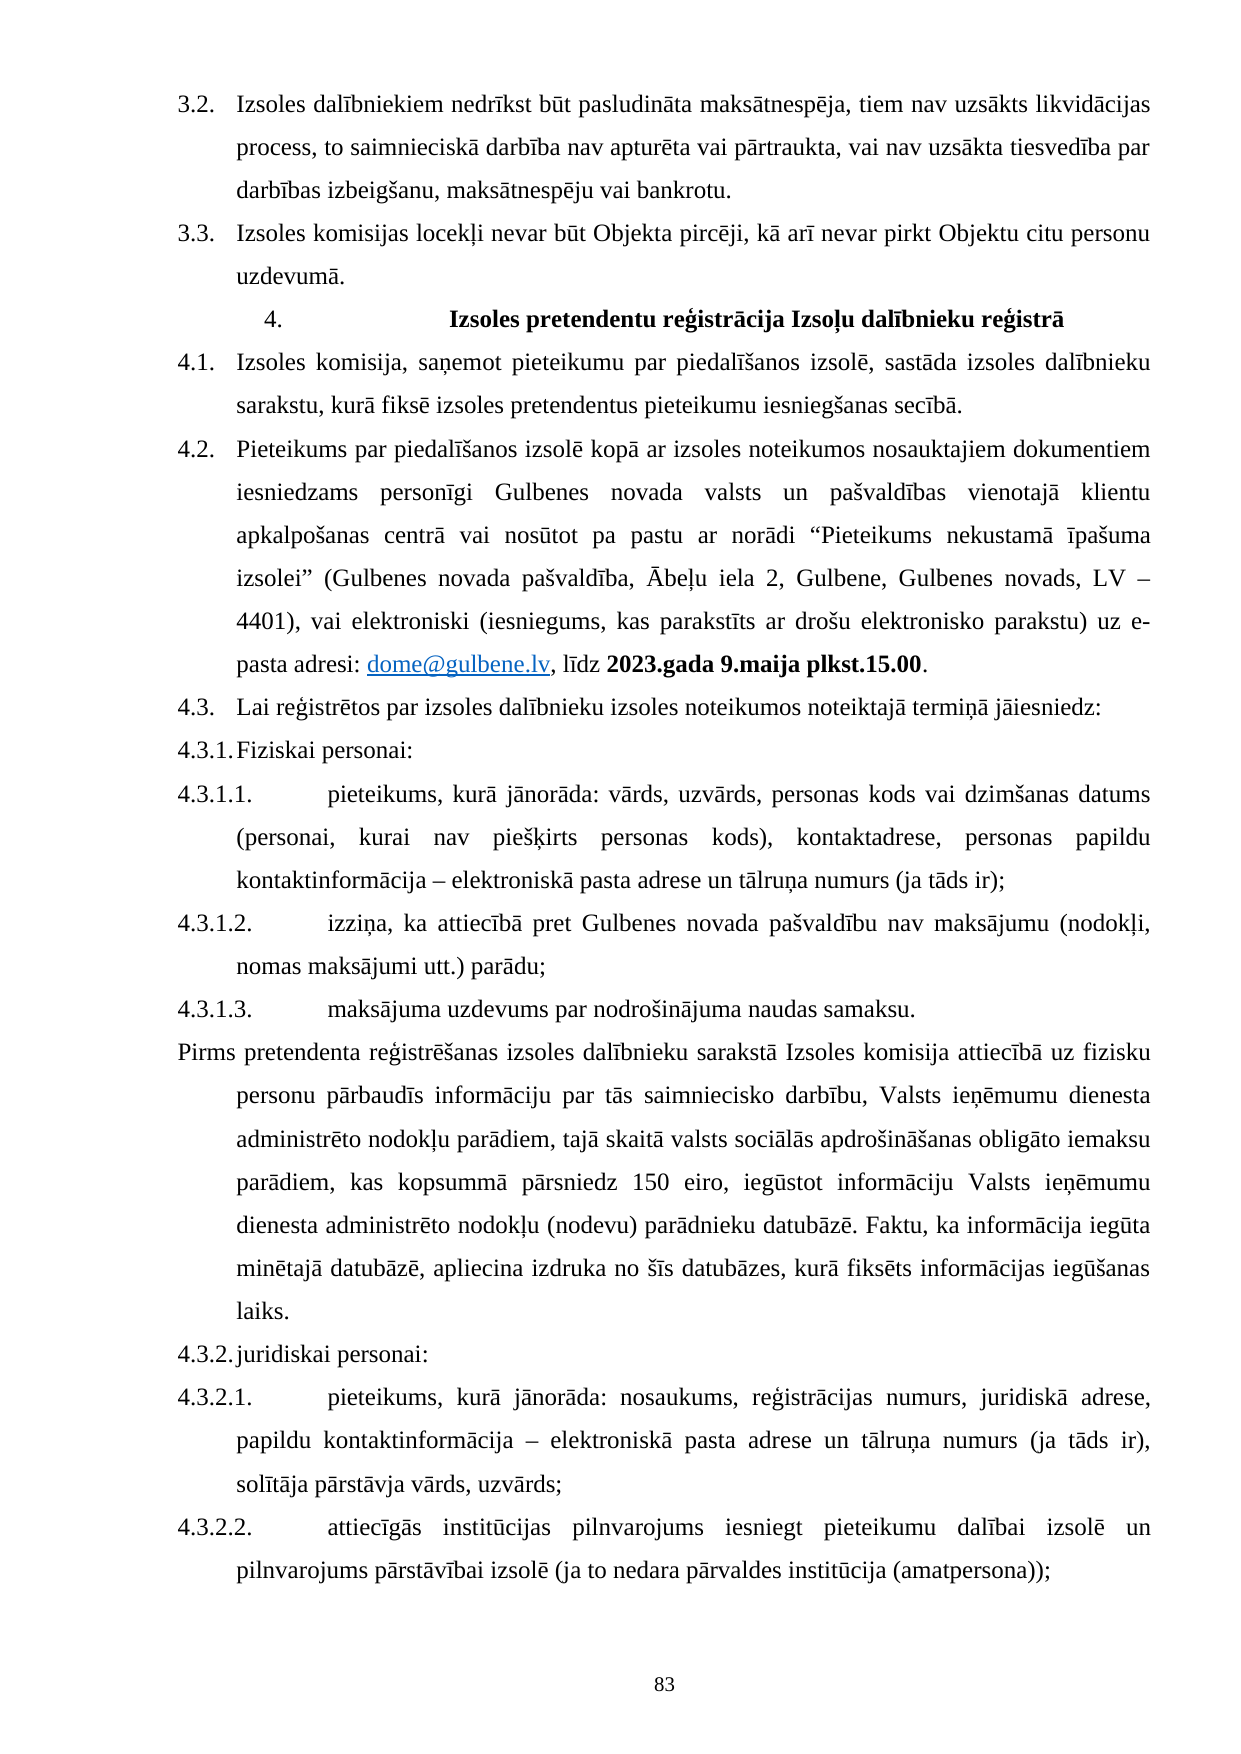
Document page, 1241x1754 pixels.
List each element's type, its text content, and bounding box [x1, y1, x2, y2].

list juridiskai personai: [177, 1339, 1152, 1368]
list Lai reģistrētos par izsoles dalībnieku izsoles noteikumos noteiktajā termiņā jāiesniedz: [177, 692, 1152, 721]
list Izsoles komisijas locekļi nevar būt Objekta pircēji, kā arī nevar pirkt Objektu citu personu uzdevumā. [177, 218, 1152, 290]
list pieteikums, kurā jānorāda: vārds, uzvārds, personas kods vai dzimšanas datums (personai, kurai nav piešķirts personas kods), kontaktadrese, personas papildu kontaktinformācija – elektroniskā pasta adrese un tālruņa numurs (ja tāds ir); [177, 779, 1152, 894]
list Izsoles pretendentu reģistrācija Izsoļu dalībnieku reģistrā [177, 304, 1152, 333]
list attiecīgās institūcijas pilnvarojums iesniegt pieteikumu dalībai izsolē un pilnvarojums pārstāvībai izsolē (ja to nedara pārvaldes institūcija (amatpersona)); [177, 1512, 1152, 1584]
list Fiziskai personai: [177, 736, 1152, 764]
text Pirms pretendenta reģistrēšanas izsoles dalībnieku sarakstā Izsoles komisija attiecībā uz fizisku personu pārbaudīs informāciju par tās saimniecisko darbību, Valsts ieņēmumu dienesta administrēto nodokļu parādiem, tajā skaitā valsts sociālās apdrošināšanas obligāto iemaksu parādiem, kas kopsummā pārsniedz 150 eiro, iegūstot informāciju Valsts ieņēmumu dienesta administrēto nodokļu (nodevu) parādnieku datubāzē. Faktu, ka informācija iegūta minētajā datubāzē, apliecina izdruka no šīs datubāzes, kurā fiksēts informācijas iegūšanas laiks. [177, 1037, 1152, 1325]
list pieteikums, kurā jānorāda: nosaukums, reģistrācijas numurs, juridiskā adrese, papildu kontaktinformācija – elektroniskā pasta adrese un tālruņa numurs (ja tāds ir), solītāja pārstāvja vārds, uzvārds; [177, 1382, 1152, 1497]
list Izsoles komisija, saņemot pieteikumu par piedalīšanos izsolē, sastāda izsoles dalībnieku sarakstu, kurā fiksē izsoles pretendentus pieteikumu iesniegšanas secībā. [177, 347, 1152, 419]
list izziņa, ka attiecībā pret Gulbenes novada pašvaldību nav maksājumu (nodokļi, nomas maksājumi utt.) parādu; [177, 908, 1152, 980]
list Pieteikums par piedalīšanos izsolē kopā ar izsoles noteikumos nosauktajiem dokumentiem iesniedzams personīgi Gulbenes novada valsts un pašvaldības vienotajā klientu apkalpošanas centrā vai nosūtot pa pastu ar norādi “Pieteikums nekustamā īpašuma izsolei” (Gulbenes novada pašvaldība, Ābeļu iela 2, Gulbene, Gulbenes novads, LV – 4401), vai elektroniski (iesniegums, kas parakstīts ar drošu elektronisko parakstu) uz e-pasta adresi: dome@gulbene.lv, līdz 2023.gada 9.maija plkst.15.00. [177, 434, 1152, 678]
list maksājuma uzdevums par nodrošinājuma naudas samaksu. [177, 994, 1152, 1023]
list Izsoles dalībniekiem nedrīkst būt pasludināta maksātnespēja, tiem nav uzsākts likvidācijas process, to saimnieciskā darbība nav apturēta vai pārtraukta, vai nav uzsākta tiesvedība par darbības izbeigšanu, maksātnespēju vai bankrotu. [177, 89, 1152, 204]
